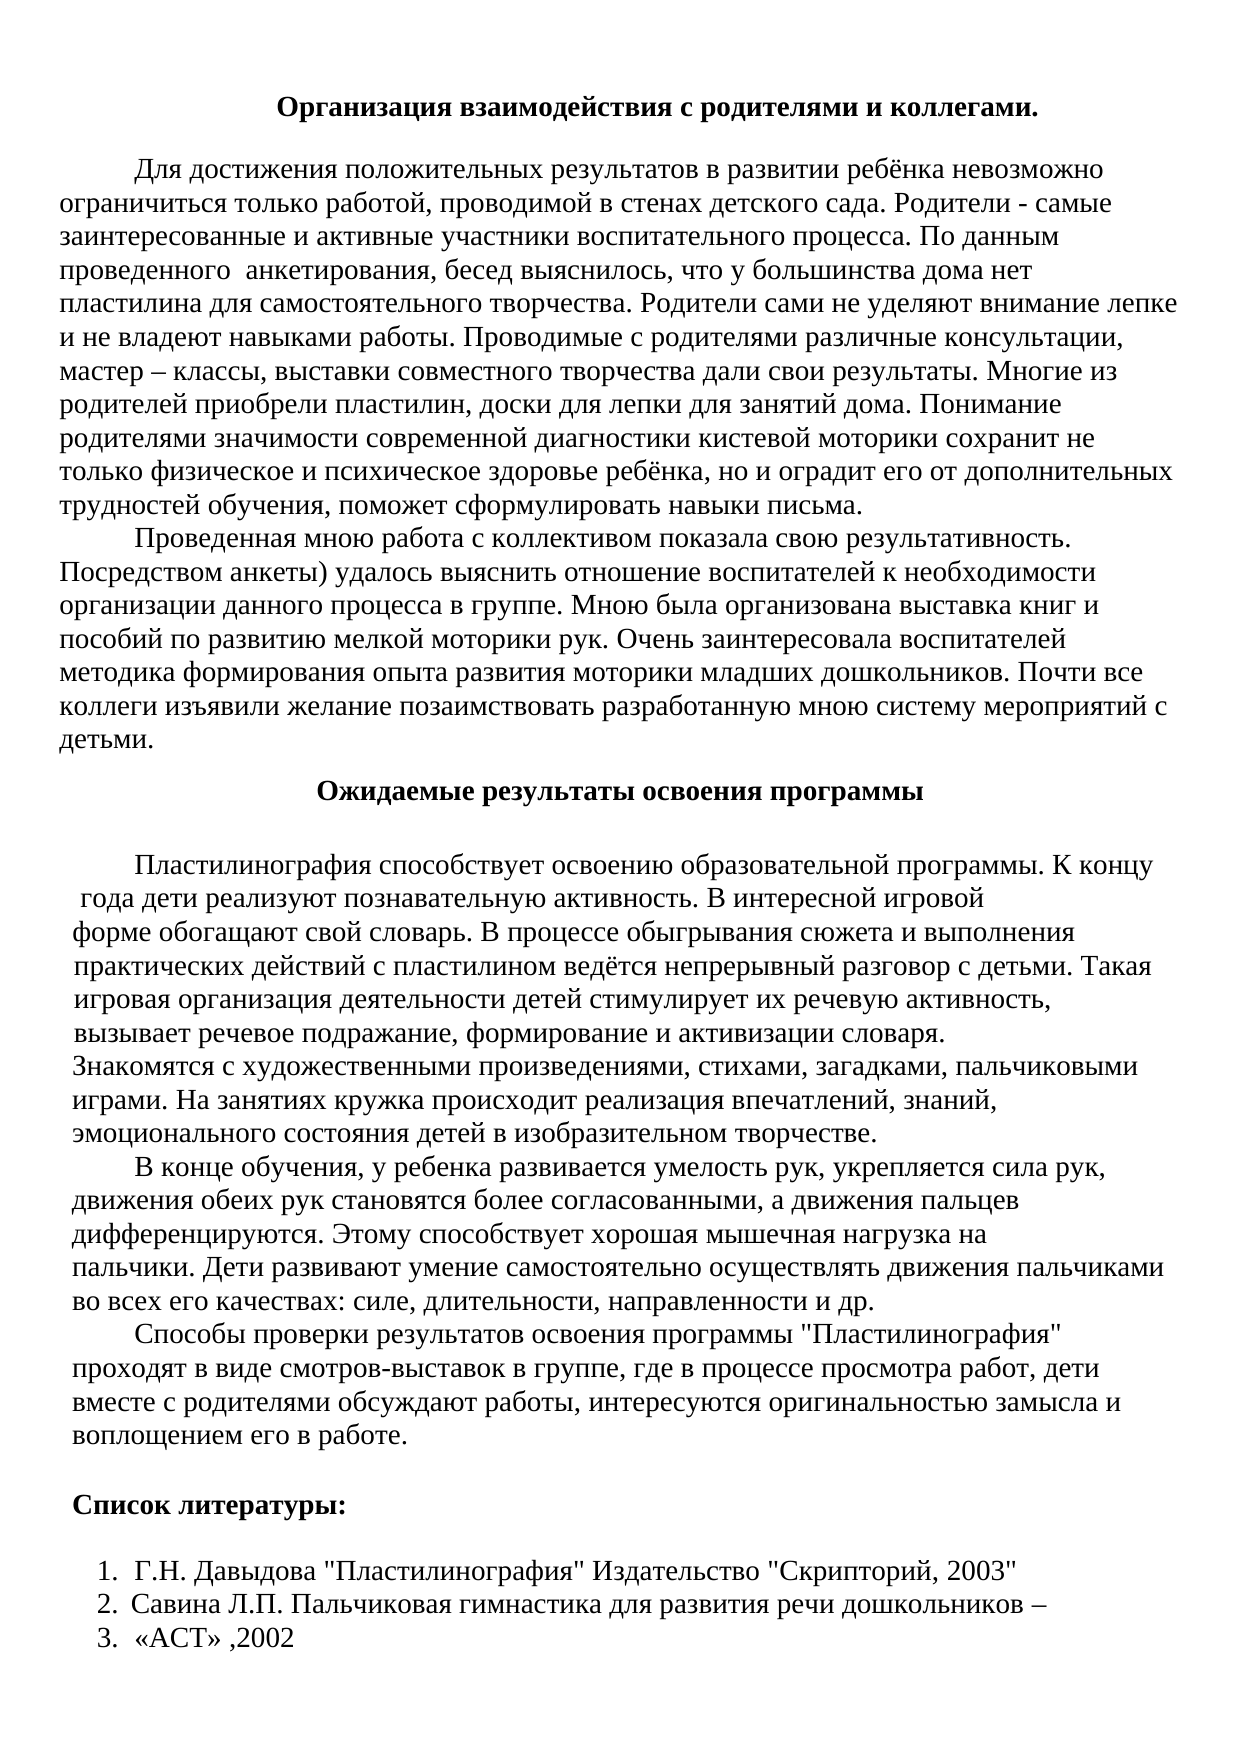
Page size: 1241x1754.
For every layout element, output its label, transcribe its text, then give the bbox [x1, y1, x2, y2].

text Для достижения положительных результатов в развитии ребёнка невозможно ограничиться только работой, проводимой в стенах детского сада. Родители - самые заинтересованные и активные участники воспитательного процесса. По данным проведенного анкетирования, бесед выяснилось, что у большинства дома нет пластилина для самостоятельного творчества. Родители сами не уделяют внимание лепке и не владеют навыками работы. Проводимые с родителями различные консультации, мастер – классы, выставки совместного творчества дали свои результаты. Многие из родителей приобрели пластилин, доски для лепки для занятий дома. Понимание родителями значимости современной диагностики кистевой моторики сохранит не только физическое и психическое здоровье ребёнка, но и оградит его от дополнительных трудностей обучения, поможет сформулировать навыки письма. [59, 151, 1181, 520]
subtitle Список литературы: [72, 1487, 1168, 1521]
text Проведенная мною работа с коллективом показала свою результативность. Посредством анкеты) удалось выяснить отношение воспитателей к необходимости организации данного процесса в группе. Мною была организована выставка книг и пособий по развитию мелкой моторики рук. Очень заинтересовала воспитателей методика формирования опыта развития моторики младших дошкольников. Почти все коллеги изъявили желание позаимствовать разработанную мною систему мероприятий с детьми. [59, 520, 1181, 755]
text В конце обучения, у ребенка развивается умелость рук, укрепляется сила рук, движения обеих рук становятся более согласованными, а движения пальцев дифференцируются. Этому способствует хорошая мышечная нагрузка на [72, 1149, 1168, 1249]
list Г.Н. Давыдова "Пластилинография" Издательство "Скрипторий, 2003" [97, 1553, 1181, 1587]
list Савина Л.П. Пальчиковая гимнастика для развития речи дошкольников – [97, 1587, 1181, 1621]
text форме обогащают свой словарь. В процессе обыгрывания сюжета и выполнения практических действий с пластилином ведётся непрерывный разговор с детьми. Такая игровая организация деятельности детей стимулирует их речевую активность, вызывает речевое подражание, формирование и активизации словаря. [72, 914, 1169, 1048]
text пальчики. Дети развивают умение самостоятельно осуществлять движения пальчиками во всех его качествах: силе, длительности, направленности и др. [72, 1249, 1168, 1317]
list «АСТ» ,2002 [97, 1621, 1168, 1654]
subtitle Ожидаемые результаты освоения программы [72, 773, 1168, 806]
text Знакомятся с художественными произведениями, стихами, загадками, пальчиковыми играми. На занятиях кружка происходит реализация впечатлений, знаний, эмоционального состояния детей в изобразительном творчестве. [72, 1048, 1168, 1149]
text Пластилинография способствует освоению образовательной программы. К концу года дети реализуют познавательную активность. В интересной игровой [80, 847, 1160, 914]
text Организация взаимодействия с родителями и коллегами. [134, 89, 1181, 122]
text Способы проверки результатов освоения программы "Пластилинография" проходят в виде смотров-выставок в группе, где в процессе просмотра работ, дети вместе с родителями обсуждают работы, интересуются оригинальностью замысла и воплощением его в работе. [72, 1317, 1168, 1451]
